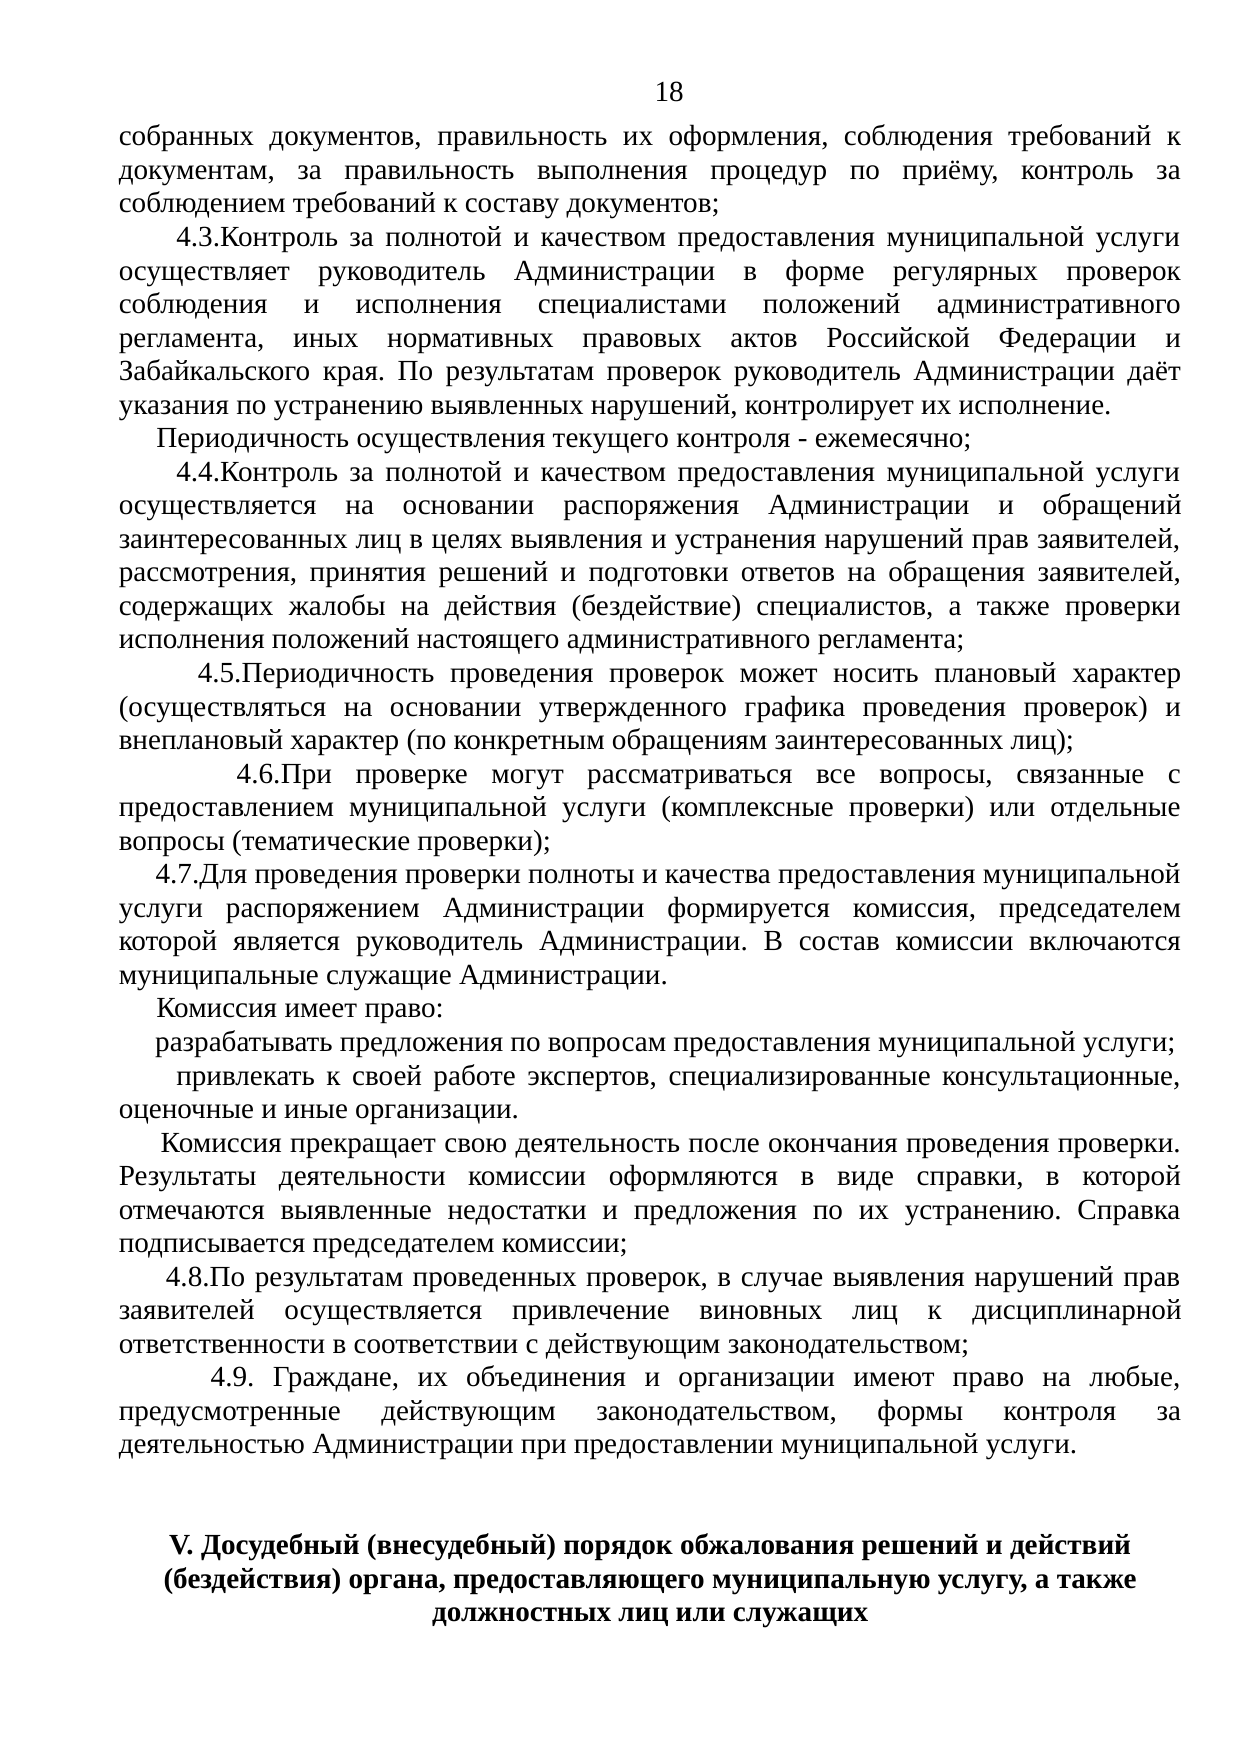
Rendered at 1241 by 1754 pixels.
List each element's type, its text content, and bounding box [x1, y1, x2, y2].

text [118, 118, 1182, 219]
text 4.5.Периодичность проведения проверок может носить плановый характер (осуществляться на основании утвержденного графика проведения проверок) и внеплановый характер (по конкретным обращениям заинтересованных лиц); [118, 655, 1182, 756]
text 4.4.Контроль за полнотой и качеством предоставления муниципальной услуги осуществляется на основании распоряжения Администрации и обращений заинтересованных лиц в целях выявления и устранения нарушений прав заявителей, рассмотрения, принятия решений и подготовки ответов на обращения заявителей, содержащих жалобы на действия (бездействие) специалистов, а также проверки исполнения положений настоящего административного регламента; [118, 454, 1182, 655]
text 4.6.При проверке могут рассматриваться все вопросы, связанные с предоставлением муниципальной услуги (комплексные проверки) или отдельные вопросы (тематические проверки); [118, 756, 1182, 856]
text разрабатывать предложения по вопросам предоставления муниципальной услуги; [118, 1024, 1182, 1058]
text V. Досудебный (внесудебный) порядок обжалования решений и действий (бездействия) органа, предоставляющего муниципальную услугу, а также должностных лиц или служащих [118, 1527, 1182, 1628]
text Комиссия имеет право: [118, 991, 1182, 1024]
text 4.9. Граждане, их объединения и организации имеют право на любые, предусмотренные действующим законодательством, формы контроля за деятельностью Администрации при предоставлении муниципальной услуги. [118, 1359, 1182, 1460]
text Периодичность осуществления текущего контроля - ежемесячно; [118, 420, 1182, 454]
text 4.3.Контроль за полнотой и качеством предоставления муниципальной услуги осуществляет руководитель Администрации в форме регулярных проверок соблюдения и исполнения специалистами положений административного регламента, иных нормативных правовых актов Российской Федерации и Забайкальского края. По результатам проверок руководитель Администрации даёт указания по устранению выявленных нарушений, контролирует их исполнение. [118, 219, 1182, 420]
text Комиссия прекращает свою деятельность после окончания проведения проверки. Результаты деятельности комиссии оформляются в виде справки, в которой отмечаются выявленные недостатки и предложения по их устранению. Справка подписывается председателем комиссии; [118, 1125, 1182, 1259]
text 4.7.Для проведения проверки полноты и качества предоставления муниципальной услуги распоряжением Администрации формируется комиссия, председателем которой является руководитель Администрации. В состав комиссии включаются муниципальные служащие Администрации. [118, 856, 1182, 991]
text привлекать к своей работе экспертов, специализированные консультационные, оценочные и иные организации. [118, 1058, 1182, 1125]
text 4.8.По результатам проведенных проверок, в случае выявления нарушений прав заявителей осуществляется привлечение виновных лиц к дисциплинарной ответственности в соответствии с действующим законодательством; [118, 1259, 1182, 1359]
